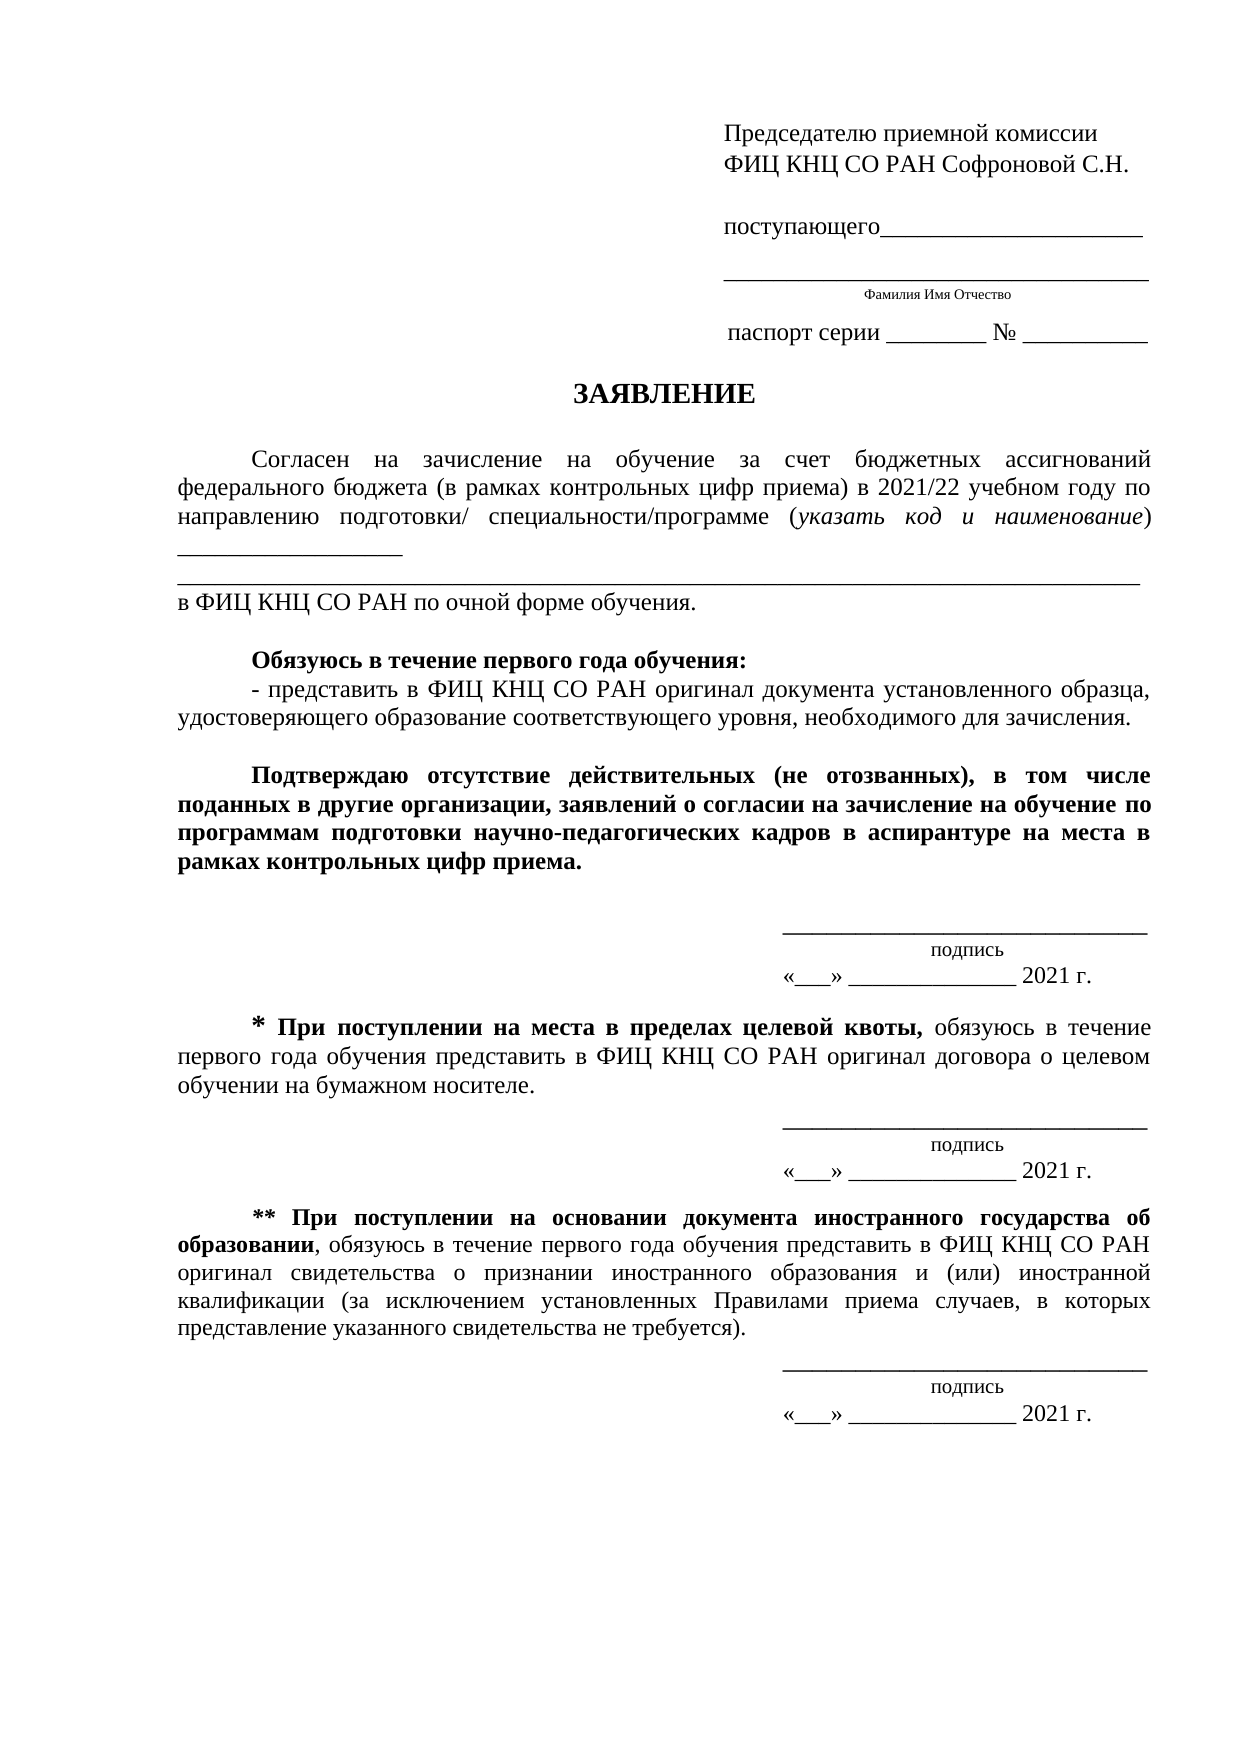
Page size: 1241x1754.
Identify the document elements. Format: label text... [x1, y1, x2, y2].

text подпись [783, 937, 1152, 961]
text в ФИЦ КНЦ СО РАН по очной форме обучения. [177, 587, 1152, 616]
text ЗАЯВЛЕНИЕ [177, 377, 1152, 410]
text - представить в ФИЦ КНЦ СО РАН оригинал документа установленного образца, удостоверяющего образование соответствующего уровня, необходимого для зачисления. [177, 674, 1152, 731]
text Обязуюсь в течение первого года обучения: [177, 645, 1152, 674]
text ** При поступлении на основании документа иностранного государства об образовании, обязуюсь в течение первого года обучения представить в ФИЦ КНЦ СО РАН оригинал свидетельства о признании иностранного образования и (или) иностранной квалификации (за исключением установленных Правилами приема случаев, в которых представление указанного свидетельства не требуется). [177, 1203, 1152, 1341]
text поступающего_____________________ [723, 211, 1152, 240]
text «___» ______________ 2021 г. [783, 961, 1152, 989]
text Согласен на зачисление на обучение за счет бюджетных ассигнований федерального бюджета (в рамках контрольных цифр приема) в 2021/22 учебном году по направлению подготовки/ специальности/программе (указать код и наименование) __________________ _____________________________________________________________________________ [177, 444, 1152, 587]
text _________________________ [783, 904, 1152, 937]
text подпись [783, 1132, 1152, 1156]
text Председателю приемной комиссии [723, 118, 1152, 147]
text Подтверждаю отсутствие действительных (не отозванных), в том числе поданных в другие организации, заявлений о согласии на зачисление на обучение по программам подготовки научно-педагогических кадров в аспирантуре на места в рамках контрольных цифр приема. [177, 760, 1152, 875]
text ФИЦ КНЦ СО РАН Софроновой С.Н. [723, 149, 1152, 178]
text подпись [783, 1374, 1152, 1398]
text «___» ______________ 2021 г. [783, 1156, 1152, 1184]
text _________________________ [783, 1099, 1152, 1132]
text _________________________ [783, 1341, 1152, 1374]
text Фамилия Имя Отчество [723, 286, 1152, 314]
text паспорт серии ________ № __________ [723, 317, 1152, 346]
text * При поступлении на места в пределах целевой квоты, обязуюсь в течение первого года обучения представить в ФИЦ КНЦ СО РАН оригинал договора о целевом обучении на бумажном носителе. [177, 1008, 1152, 1099]
text __________________________________ [723, 255, 1152, 283]
text «___» ______________ 2021 г. [783, 1398, 1152, 1426]
